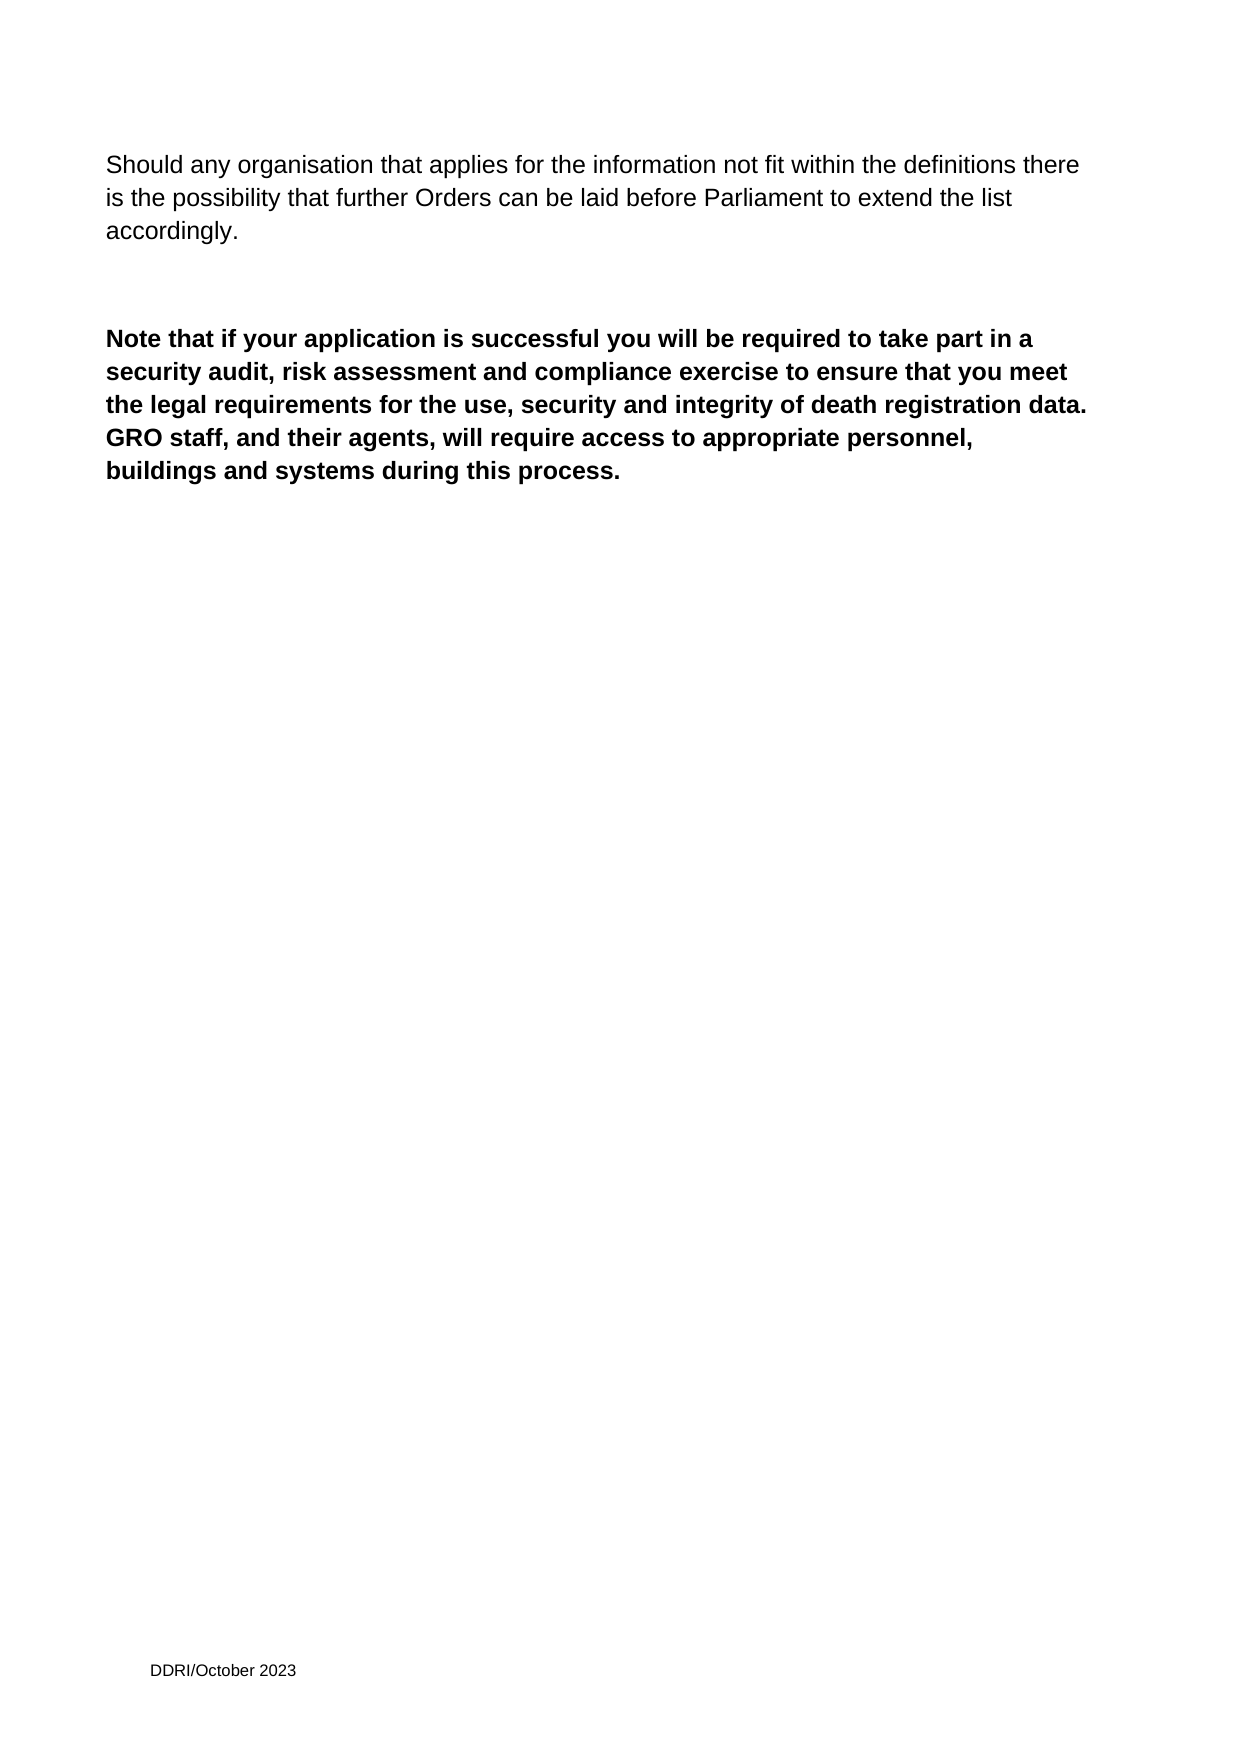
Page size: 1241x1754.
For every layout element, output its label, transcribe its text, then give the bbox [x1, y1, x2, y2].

text Note that if your application is successful you will be required to take part in a security audit, risk assessment and compliance exercise to ensure that you meet the legal requirements for the use, security and integrity of death registration data. GRO staff, and their agents, will require access to appropriate personnel, buildings and systems during this process. [106, 324, 1090, 484]
text Should any organisation that applies for the information not fit within the definitions there is the possibility that further Orders can be laid before Parliament to extend the list accordingly. [106, 150, 1090, 245]
